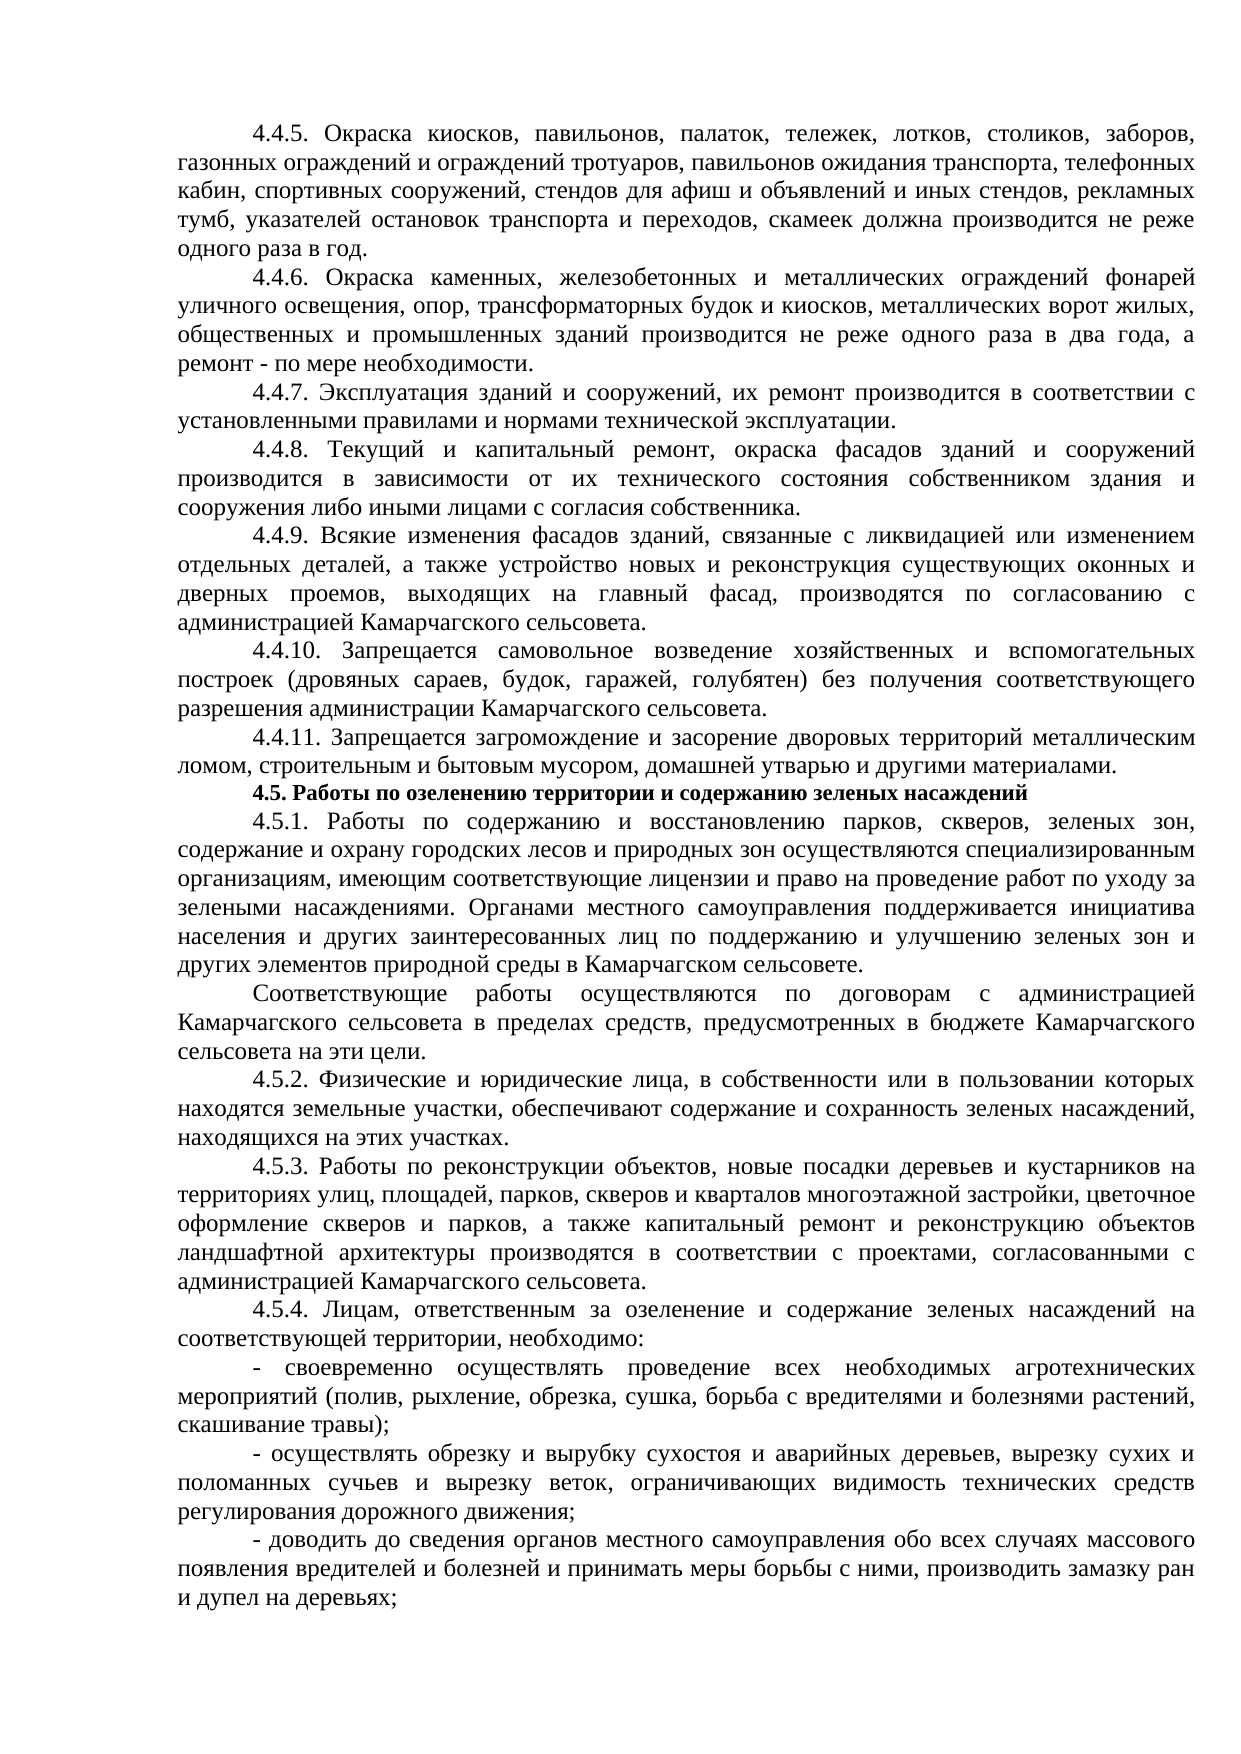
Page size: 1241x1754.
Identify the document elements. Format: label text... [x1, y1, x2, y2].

text 4.4.8. Текущий и капитальный ремонт, окраска фасадов зданий и сооружений производится в зависимости от их технического состояния собственником здания и сооружения либо иными лицами с согласия собственника. [177, 434, 1196, 521]
text 4.5.1. Работы по содержанию и восстановлению парков, скверов, зеленых зон, содержание и охрану городских лесов и природных зон осуществляются специализированным организациям, имеющим соответствующие лицензии и право на проведение работ по уходу за зелеными насаждениями. Органами местного самоуправления поддерживается инициатива населения и других заинтересованных лиц по поддержанию и улучшению зеленых зон и других элементов природной среды в Камарчагском сельсовете. [177, 806, 1196, 978]
text 4.5.3. Работы по реконструкции объектов, новые посадки деревьев и кустарников на территориях улиц, площадей, парков, скверов и кварталов многоэтажной застройки, цветочное оформление скверов и парков, а также капитальный ремонт и реконструкцию объектов ландшафтной архитектуры производятся в соответствии с проектами, согласованными с администрацией Камарчагского сельсовета. [177, 1151, 1196, 1294]
text 4.4.7. Эксплуатация зданий и сооружений, их ремонт производится в соответствии с установленными правилами и нормами технической эксплуатации. [177, 377, 1196, 434]
text - своевременно осуществлять проведение всех необходимых агротехнических мероприятий (полив, рыхление, обрезка, сушка, борьба с вредителями и болезнями растений, скашивание травы); [177, 1352, 1196, 1438]
text 4.4.10. Запрещается самовольное возведение хозяйственных и вспомогательных построек (дровяных сараев, будок, гаражей, голубятен) без получения соответствующего разрешения администрации Камарчагского сельсовета. [177, 636, 1196, 722]
text Соответствующие работы осуществляются по договорам с администрацией Камарчагского сельсовета в пределах средств, предусмотренных в бюджете Камарчагского сельсовета на эти цели. [177, 978, 1196, 1064]
text - осуществлять обрезку и вырубку сухостоя и аварийных деревьев, вырезку сухих и поломанных сучьев и вырезку веток, ограничивающих видимость технических средств регулирования дорожного движения; [177, 1438, 1196, 1524]
text 4.5.2. Физические и юридические лица, в собственности или в пользовании которых находятся земельные участки, обеспечивают содержание и сохранность зеленых насаждений, находящихся на этих участках. [177, 1064, 1196, 1151]
text 4.4.5. Окраска киосков, павильонов, палаток, тележек, лотков, столиков, заборов, газонных ограждений и ограждений тротуаров, павильонов ожидания транспорта, телефонных кабин, спортивных сооружений, стендов для афиш и объявлений и иных стендов, рекламных тумб, указателей остановок транспорта и переходов, скамеек должна производится не реже одного раза в год. [177, 118, 1196, 262]
text 4.5. Работы по озеленению территории и содержанию зеленых насаждений [177, 779, 1196, 806]
text 4.4.6. Окраска каменных, железобетонных и металлических ограждений фонарей уличного освещения, опор, трансформаторных будок и киосков, металлических ворот жилых, общественных и промышленных зданий производится не реже одного раза в два года, а ремонт - по мере необходимости. [177, 262, 1196, 377]
text 4.4.9. Всякие изменения фасадов зданий, связанные с ликвидацией или изменением отдельных деталей, а также устройство новых и реконструкция существующих оконных и дверных проемов, выходящих на главный фасад, производятся по согласованию с администрацией Камарчагского сельсовета. [177, 521, 1196, 636]
text 4.4.11. Запрещается загромождение и засорение дворовых территорий металлическим ломом, строительным и бытовым мусором, домашней утварью и другими материалами. [177, 722, 1196, 779]
text - доводить до сведения органов местного самоуправления обо всех случаях массового появления вредителей и болезней и принимать меры борьбы с ними, производить замазку ран и дупел на деревьях; [177, 1524, 1196, 1611]
text 4.5.4. Лицам, ответственным за озеленение и содержание зеленых насаждений на соответствующей территории, необходимо: [177, 1294, 1196, 1352]
